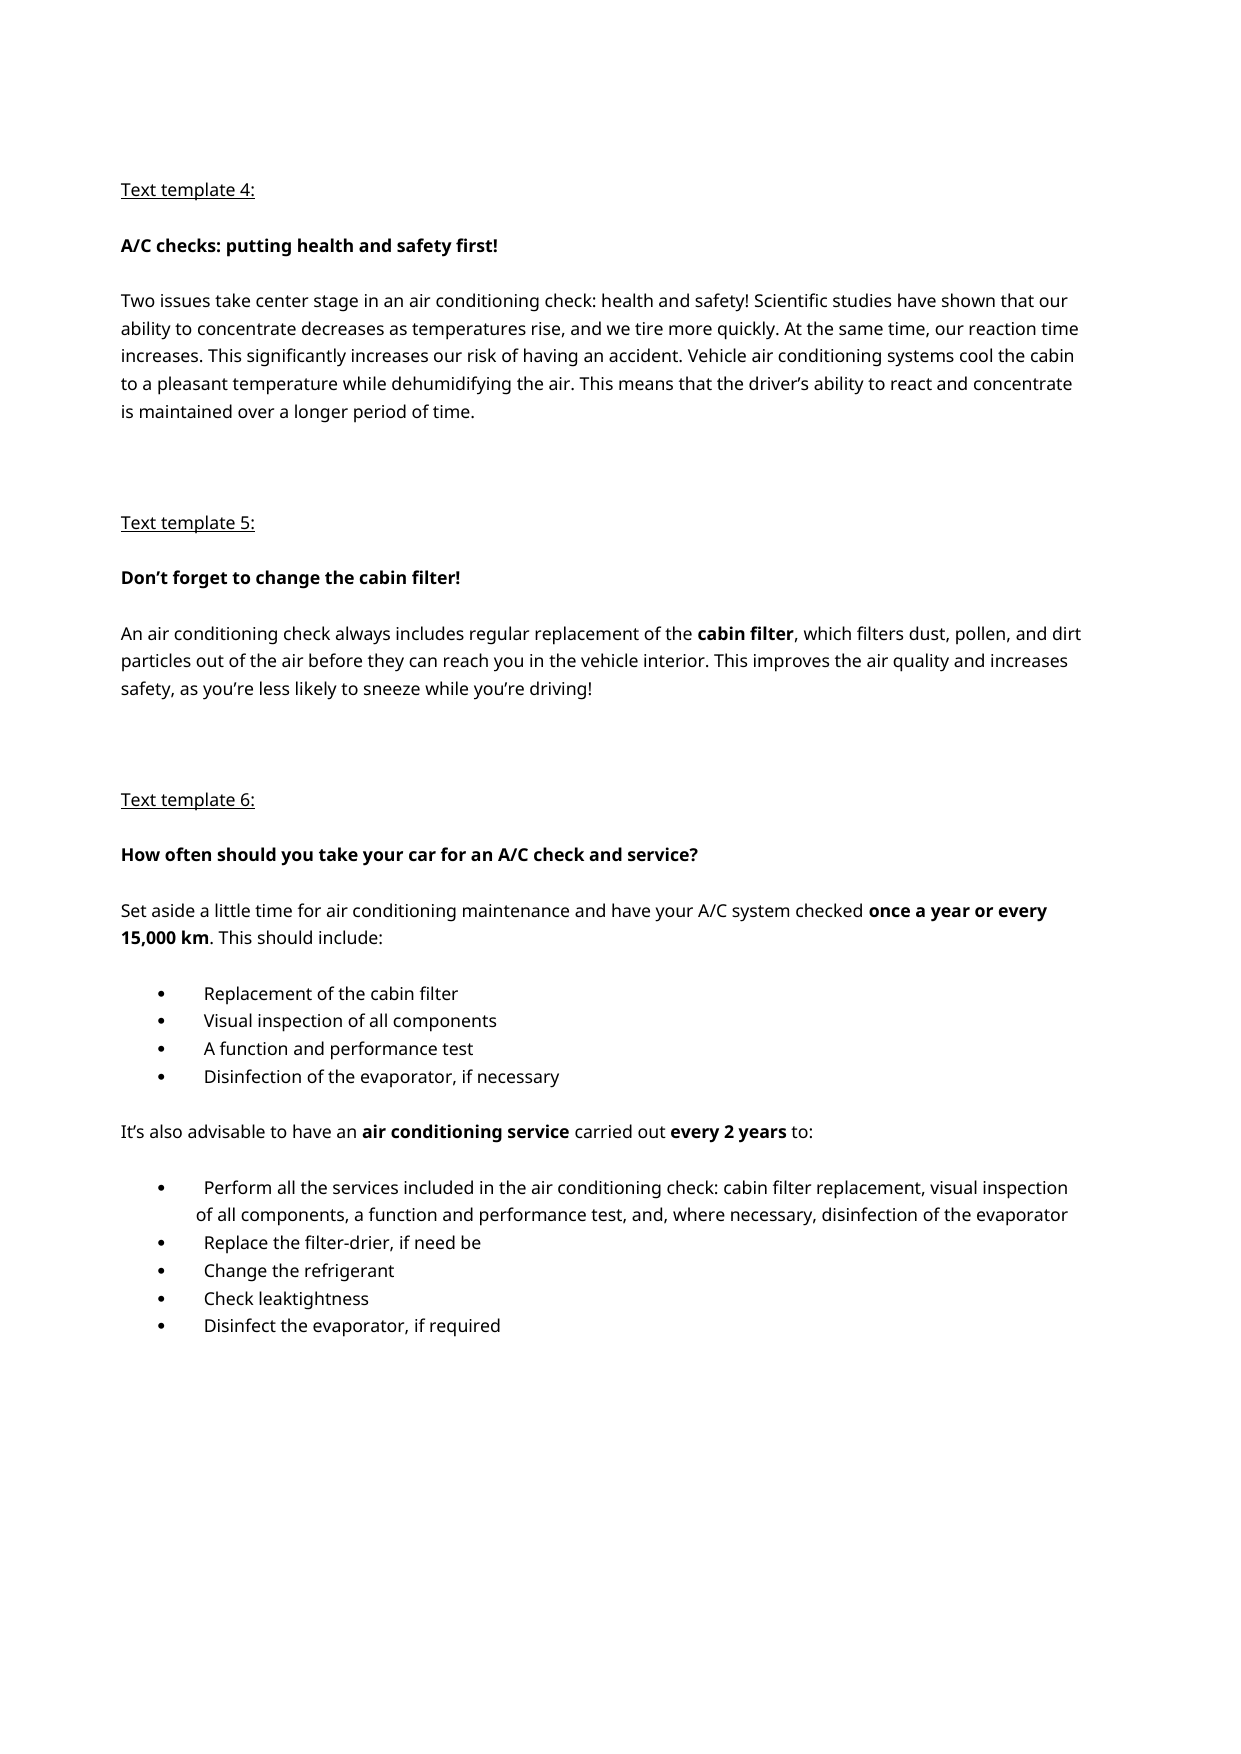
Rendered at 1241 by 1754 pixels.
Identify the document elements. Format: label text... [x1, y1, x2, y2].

text Don’t forget to change the cabin filter! [121, 566, 1090, 590]
text Set aside a little time for air conditioning maintenance and have your A/C system checked once a year or every 15,000 km. This should include: [121, 898, 1090, 950]
list Perform all the services included in the air conditioning check: cabin filter replacement, visual inspection of all components, a function and performance test, and, where necessary, disinfection of the evaporator [158, 1175, 1090, 1227]
text An air conditioning check always includes regular replacement of the cabin filter, which filters dust, pollen, and dirt particles out of the air before they can reach you in the vehicle interior. This improves the air quality and increases safety, as you’re less likely to sneeze while you’re driving! [121, 621, 1090, 701]
list A function and performance test [158, 1037, 1090, 1061]
list Visual inspection of all components [158, 1009, 1090, 1033]
text Two issues take center stage in an air conditioning check: health and safety! Scientific studies have shown that our ability to concentrate decreases as temperatures rise, and we tire more quickly. At the same time, our reaction time increases. This significantly increases our risk of having an accident. Vehicle air conditioning systems cool the cabin to a pleasant temperature while dehumidifying the air. This means that the driver’s ability to react and concentrate is maintained over a longer period of time. [121, 288, 1090, 423]
list Replace the filter-drier, if need be [158, 1231, 1090, 1255]
text How often should you take your car for an A/C check and service? [121, 843, 1090, 867]
text Text template 6: [121, 787, 1090, 811]
list Replacement of the cabin filter [158, 981, 1090, 1005]
list Disinfection of the evaporator, if necessary [158, 1064, 1090, 1088]
text Text template 4: [121, 178, 1090, 202]
list Disinfect the evaporator, if required [158, 1314, 1090, 1338]
list Change the refrigerant [158, 1258, 1090, 1282]
text A/C checks: putting health and safety first! [121, 233, 1090, 257]
text Text template 5: [121, 510, 1090, 534]
text It’s also advisable to have an air conditioning service carried out every 2 years to: [121, 1120, 1090, 1144]
list Check leaktightness [158, 1286, 1090, 1310]
